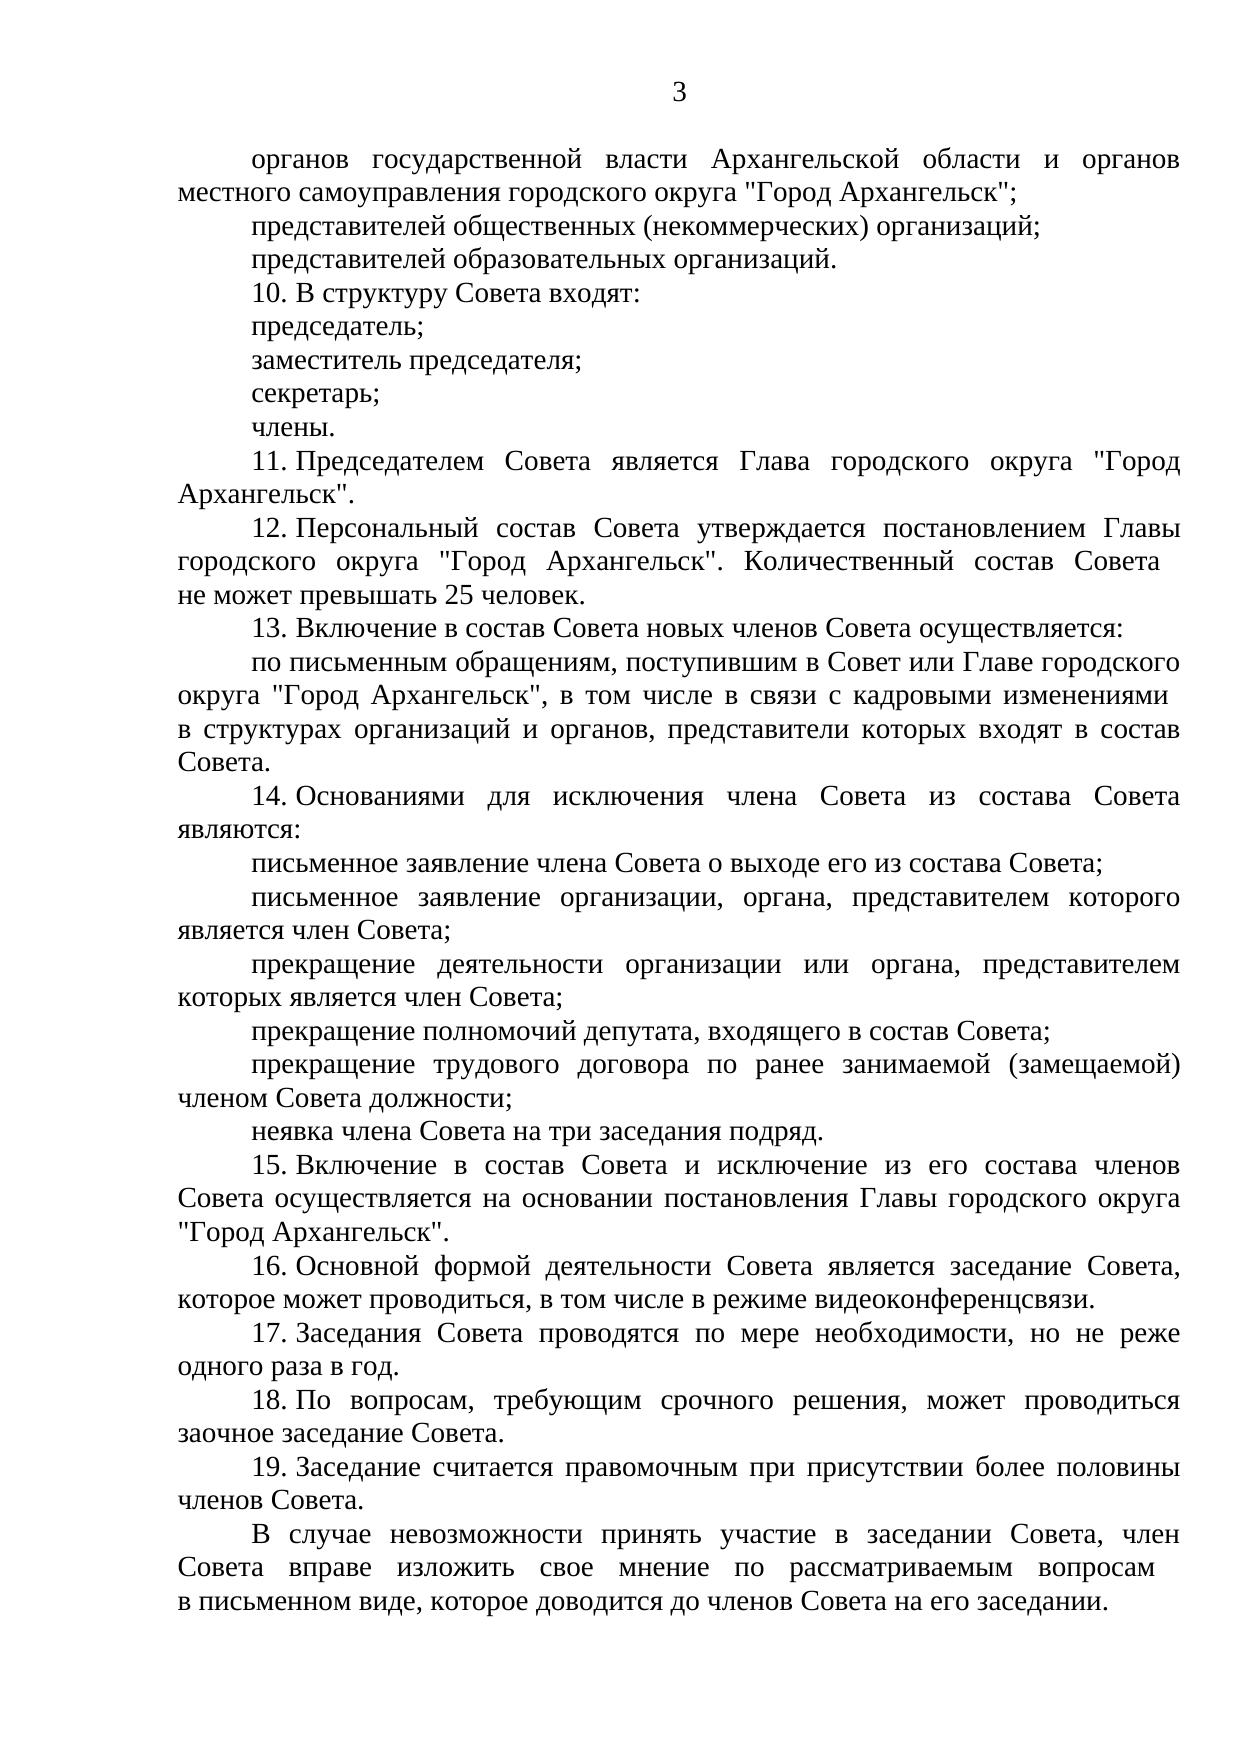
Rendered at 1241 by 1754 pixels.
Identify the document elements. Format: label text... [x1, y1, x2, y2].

list Персональный состав Совета утверждается постановлением Главы городского округа "Город Архангельск". Количественный состав Совета не может превышать 25 человек. [177, 510, 1181, 610]
text члены. [177, 409, 1181, 443]
text письменное заявление члена Совета о выходе его из состава Совета; [177, 845, 1181, 879]
list Включение в состав Совета новых членов Совета осуществляется: [177, 610, 1181, 644]
list В структуру Совета входят: [177, 275, 1181, 308]
list Заседание считается правомочным при присутствии более половины членов Совета. [177, 1449, 1181, 1516]
list По вопросам, требующим срочного решения, может проводиться заочное заседание Совета. [177, 1382, 1181, 1449]
text представителей общественных (некоммерческих) организаций; [177, 208, 1181, 241]
text секретарь; [177, 376, 1181, 409]
list Основной формой деятельности Совета является заседание Совета, которое может проводиться, в том числе в режиме видеоконференцсвязи. [177, 1248, 1181, 1315]
text прекращение полномочий депутата, входящего в состав Совета; [177, 1013, 1181, 1046]
text прекращение деятельности организации или органа, представителем которых является член Совета; [177, 946, 1181, 1013]
list Председателем Совета является Глава городского округа "Город Архангельск". [177, 443, 1181, 510]
text представителей образовательных организаций. [177, 241, 1181, 275]
text прекращение трудового договора по ранее занимаемой (замещаемой) членом Совета должности; [177, 1046, 1181, 1113]
text органов государственной власти Архангельской области и органов местного самоуправления городского округа "Город Архангельск"; [177, 141, 1181, 208]
list Заседания Совета проводятся по мере необходимости, но не реже одного раза в год. [177, 1315, 1181, 1382]
text неявка члена Совета на три заседания подряд. [177, 1113, 1181, 1147]
text письменное заявление организации, органа, представителем которого является член Совета; [177, 879, 1181, 946]
list Включение в состав Совета и исключение из его состава членов Совета осуществляется на основании постановления Главы городского округа "Город Архангельск". [177, 1147, 1181, 1248]
text заместитель председателя; [177, 342, 1181, 376]
list Основаниями для исключения члена Совета из состава Совета являются: [177, 778, 1181, 845]
text председатель; [177, 308, 1181, 342]
text по письменным обращениям, поступившим в Совет или Главе городского округа "Город Архангельск", в том числе в связи с кадровыми изменениями в структурах организаций и органов, представители которых входят в состав Совета. [177, 644, 1181, 778]
text В случае невозможности принять участие в заседании Совета, член Совета вправе изложить свое мнение по рассматриваемым вопросам в письменном виде, которое доводится до членов Совета на его заседании. [177, 1516, 1181, 1617]
